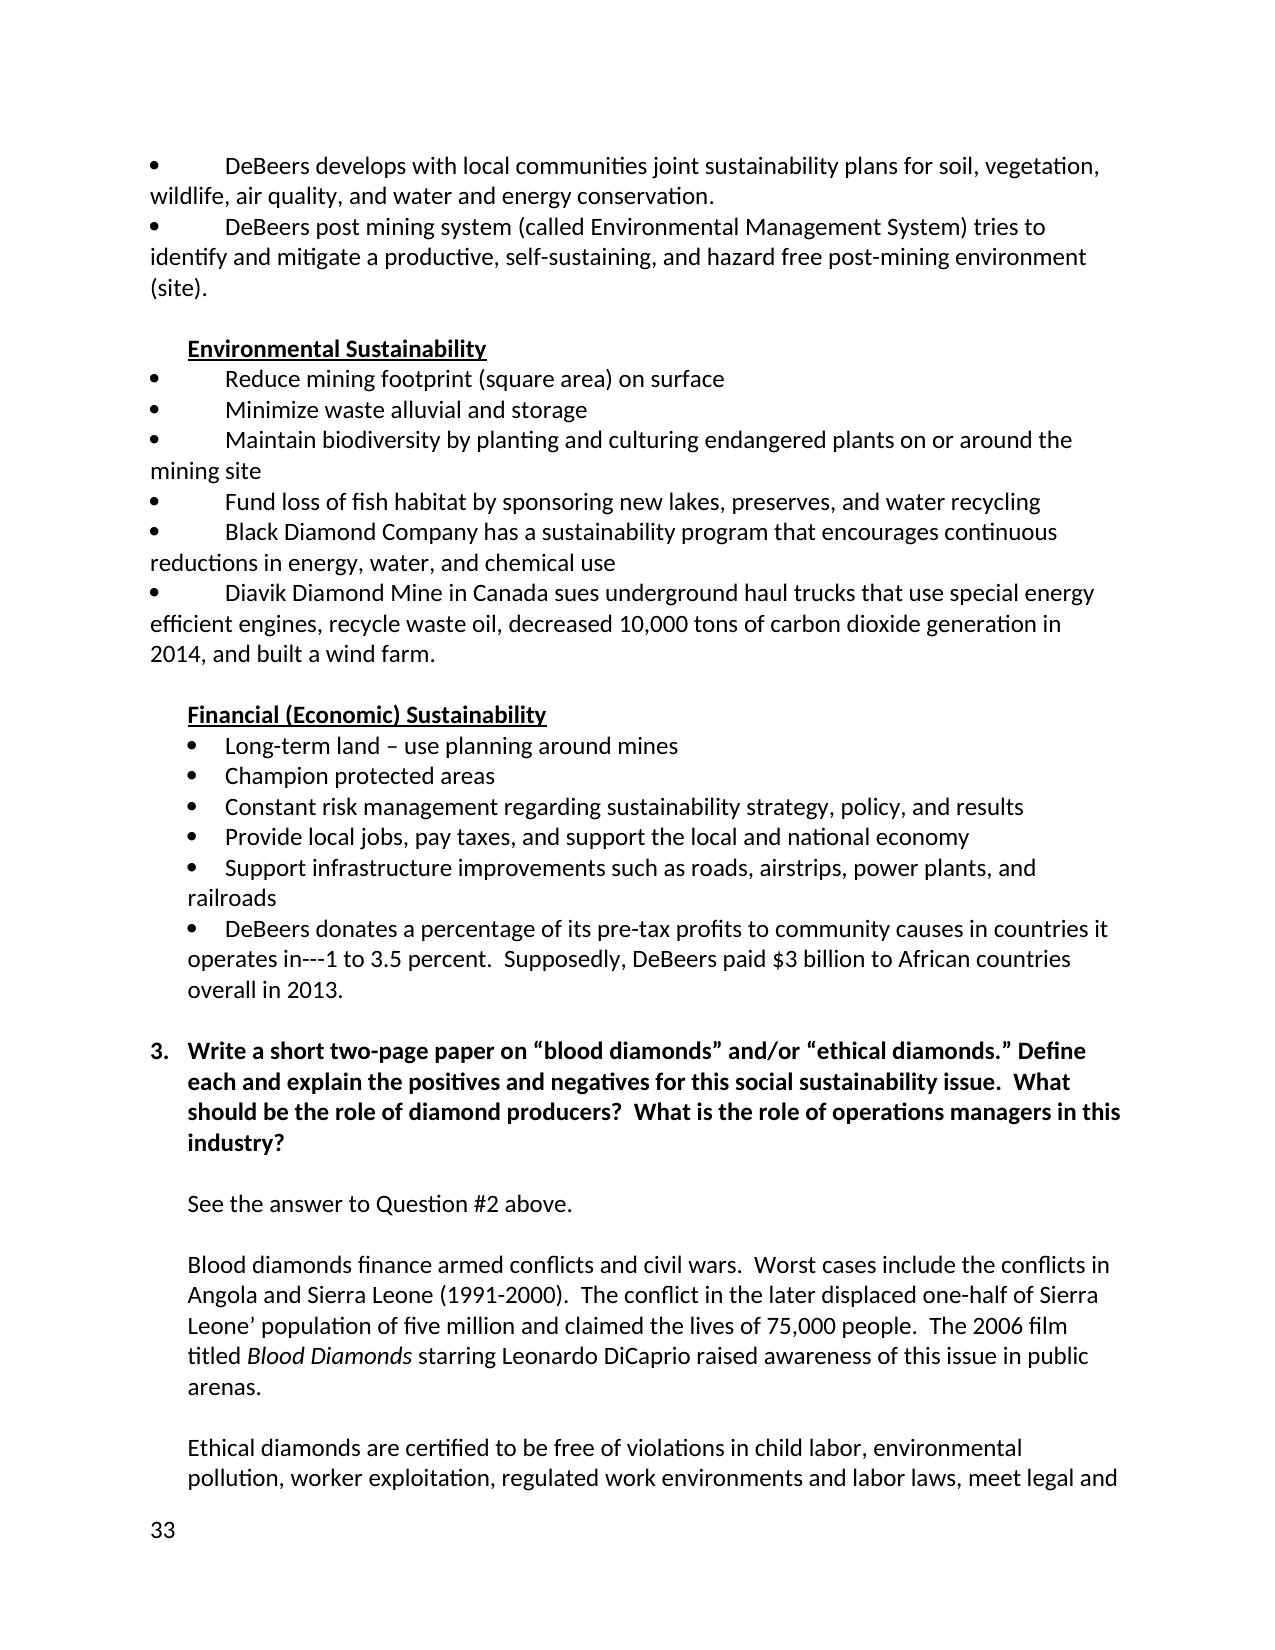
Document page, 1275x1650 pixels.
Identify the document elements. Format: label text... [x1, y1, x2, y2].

list DeBeers develops with local communities joint sustainability plans for soil, vegetation, wildlife, air quality, and water and energy conservation. [150, 150, 1125, 211]
text Environmental Sustainability [187, 333, 1125, 364]
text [187, 1432, 1125, 1493]
text Blood diamonds finance armed conflicts and civil wars. Worst cases include the conflicts in Angola and Sierra Leone (1991-2000). The conflict in the later displaced one-half of Sierra Leone’ population of five million and claimed the lives of 75,000 people. The 2006 film titled Blood Diamonds starring Leonardo DiCaprio raised awareness of this issue in public arenas. [187, 1249, 1125, 1401]
list Constant risk management regarding sustainability strategy, policy, and results [187, 791, 1125, 821]
list Maintain biodiversity by planting and culturing endangered plants on or around the mining site [150, 425, 1125, 486]
list Fund loss of fish habitat by sponsoring new lakes, preserves, and water recycling [150, 486, 1125, 516]
list Reduce mining footprint (square area) on surface [150, 364, 1125, 394]
text 3. Write a short two-page paper on “blood diamonds” and/or “ethical diamonds.” Define each and explain the positives and negatives for this social sustainability issue. What should be the role of diamond producers? What is the role of operations managers in this industry? [150, 1035, 1125, 1157]
list Long-term land – use planning around mines [187, 730, 1125, 760]
list Support infrastructure improvements such as roads, airstrips, power plants, and railroads [187, 852, 1125, 913]
list Provide local jobs, pay taxes, and support the local and national economy [187, 821, 1125, 852]
text See the answer to Question #2 above. [187, 1188, 1125, 1218]
list Minimize waste alluvial and storage [150, 394, 1125, 425]
list Champion protected areas [187, 760, 1125, 791]
list Diavik Diamond Mine in Canada sues underground haul trucks that use special energy efficient engines, recycle waste oil, decreased 10,000 tons of carbon dioxide generation in 2014, and built a wind farm. [150, 577, 1125, 669]
text Financial (Economic) Sustainability [187, 699, 1125, 730]
list DeBeers donates a percentage of its pre-tax profits to community causes in countries it operates in---1 to 3.5 percent. Supposedly, DeBeers paid $3 billion to African countries overall in 2013. [187, 913, 1125, 1004]
list Black Diamond Company has a sustainability program that encourages continuous reductions in energy, water, and chemical use [150, 516, 1125, 577]
list DeBeers post mining system (called Environmental Management System) tries to identify and mitigate a productive, self-sustaining, and hazard free post-mining environment (site). [150, 211, 1125, 303]
